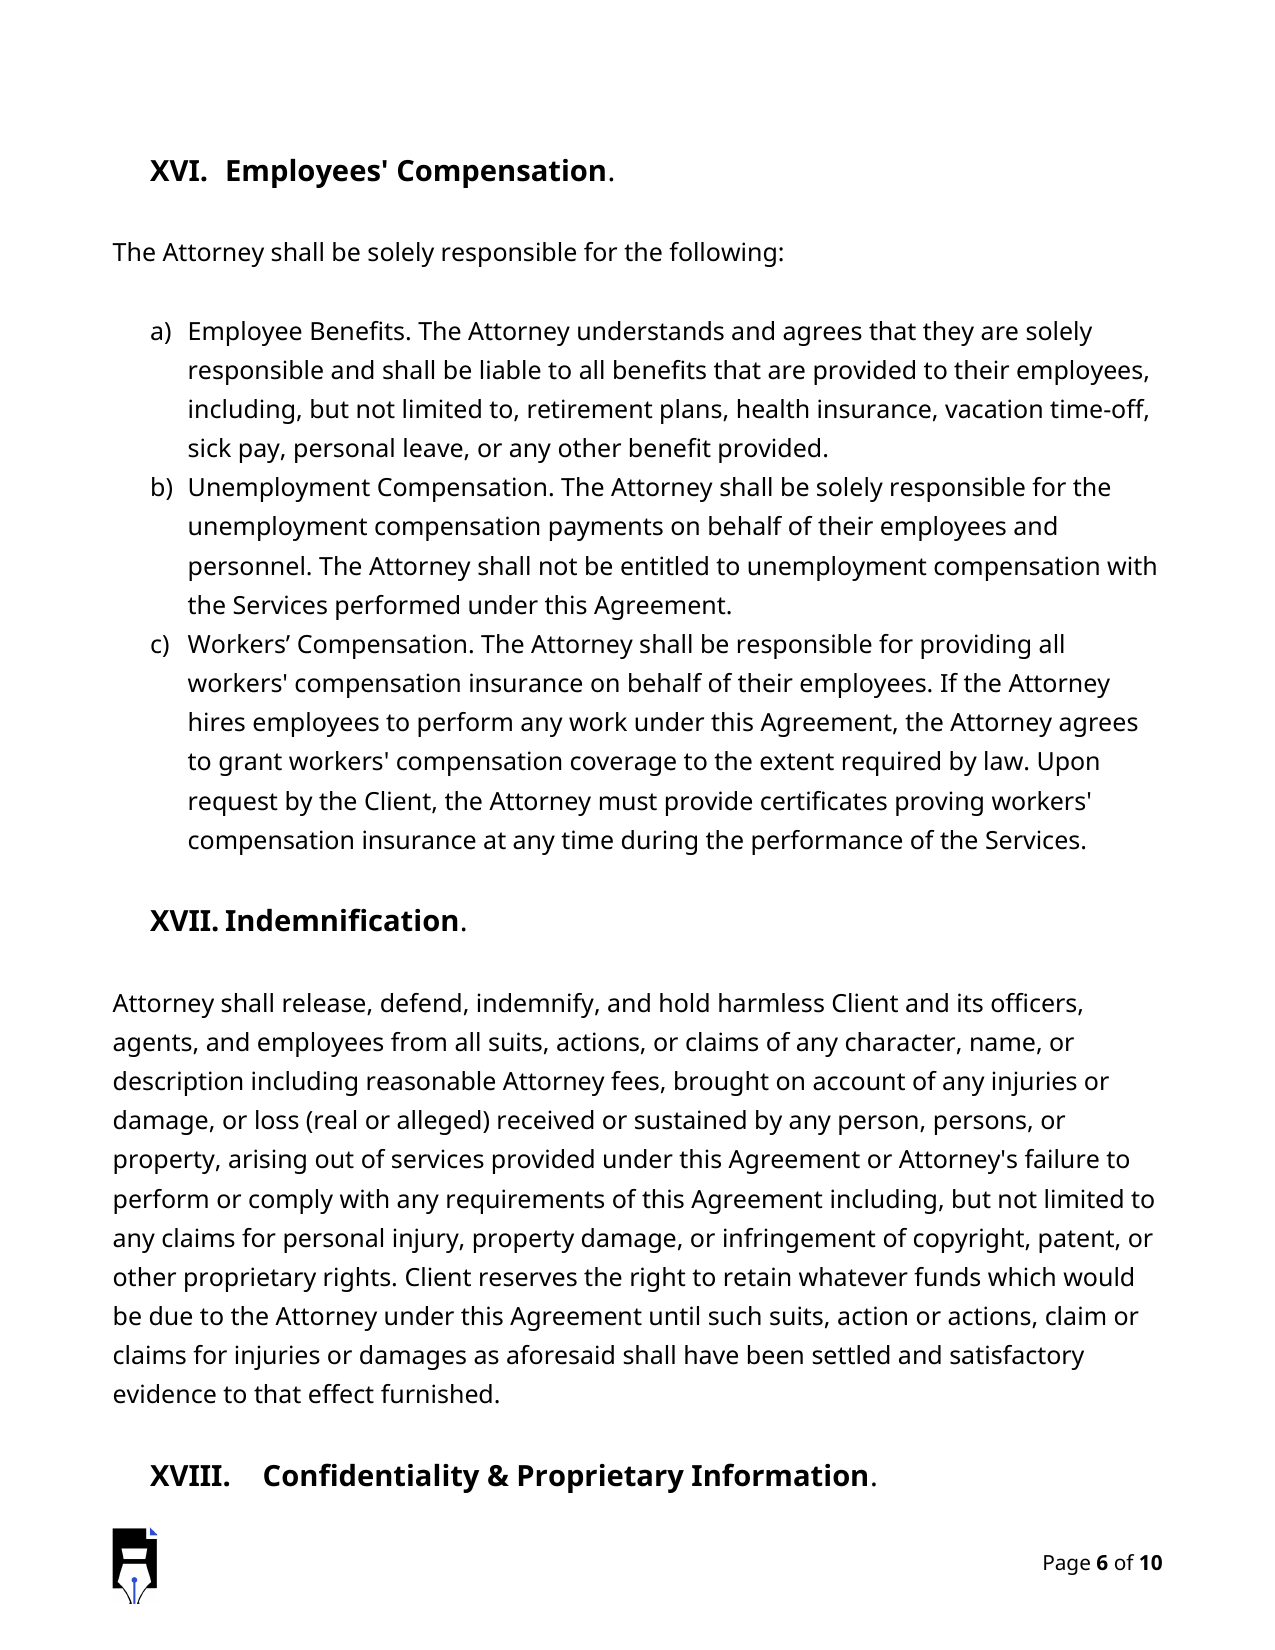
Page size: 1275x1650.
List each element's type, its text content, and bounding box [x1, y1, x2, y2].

list Workers’ Compensation. The Attorney shall be responsible for providing all workers' compensation insurance on behalf of their employees. If the Attorney hires employees to perform any work under this Agreement, the Attorney agrees to grant workers' compensation coverage to the extent required by law. Upon request by the Client, the Attorney must provide certificates proving workers' compensation insurance at any time during the performance of the Services. [150, 626, 1162, 856]
text Attorney shall release, defend, indemnify, and hold harmless Client and its officers, agents, and employees from all suits, actions, or claims of any character, name, or description including reasonable Attorney fees, brought on account of any injuries or damage, or loss (real or alleged) received or sustained by any person, persons, or property, arising out of services provided under this Agreement or Attorney's failure to perform or comply with any requirements of this Agreement including, but not limited to any claims for personal injury, property damage, or infringement of copyright, patent, or other proprietary rights. Client reserves the right to retain whatever funds which would be due to the Attorney under this Agreement until such suits, action or actions, claim or claims for injuries or damages as aforesaid shall have been settled and satisfactory evidence to that effect furnished. [112, 985, 1162, 1411]
list Unemployment Compensation. The Attorney shall be solely responsible for the unemployment compensation payments on behalf of their employees and personnel. The Attorney shall not be entitled to unemployment compensation with the Services performed under this Agreement. [150, 470, 1162, 621]
list Confidentiality & Proprietary Information. [150, 1455, 1162, 1495]
list Employees' Compensation. [150, 150, 1162, 190]
text The Attorney shall be solely responsible for the following: [112, 235, 1162, 269]
list Indemnification. [150, 901, 1162, 940]
list Employee Benefits. The Attorney understands and agrees that they are solely responsible and shall be liable to all benefits that are provided to their employees, including, but not limited to, retirement plans, health insurance, vacation time-off, sick pay, personal leave, or any other benefit provided. [150, 313, 1162, 465]
picture [112, 1527, 158, 1604]
